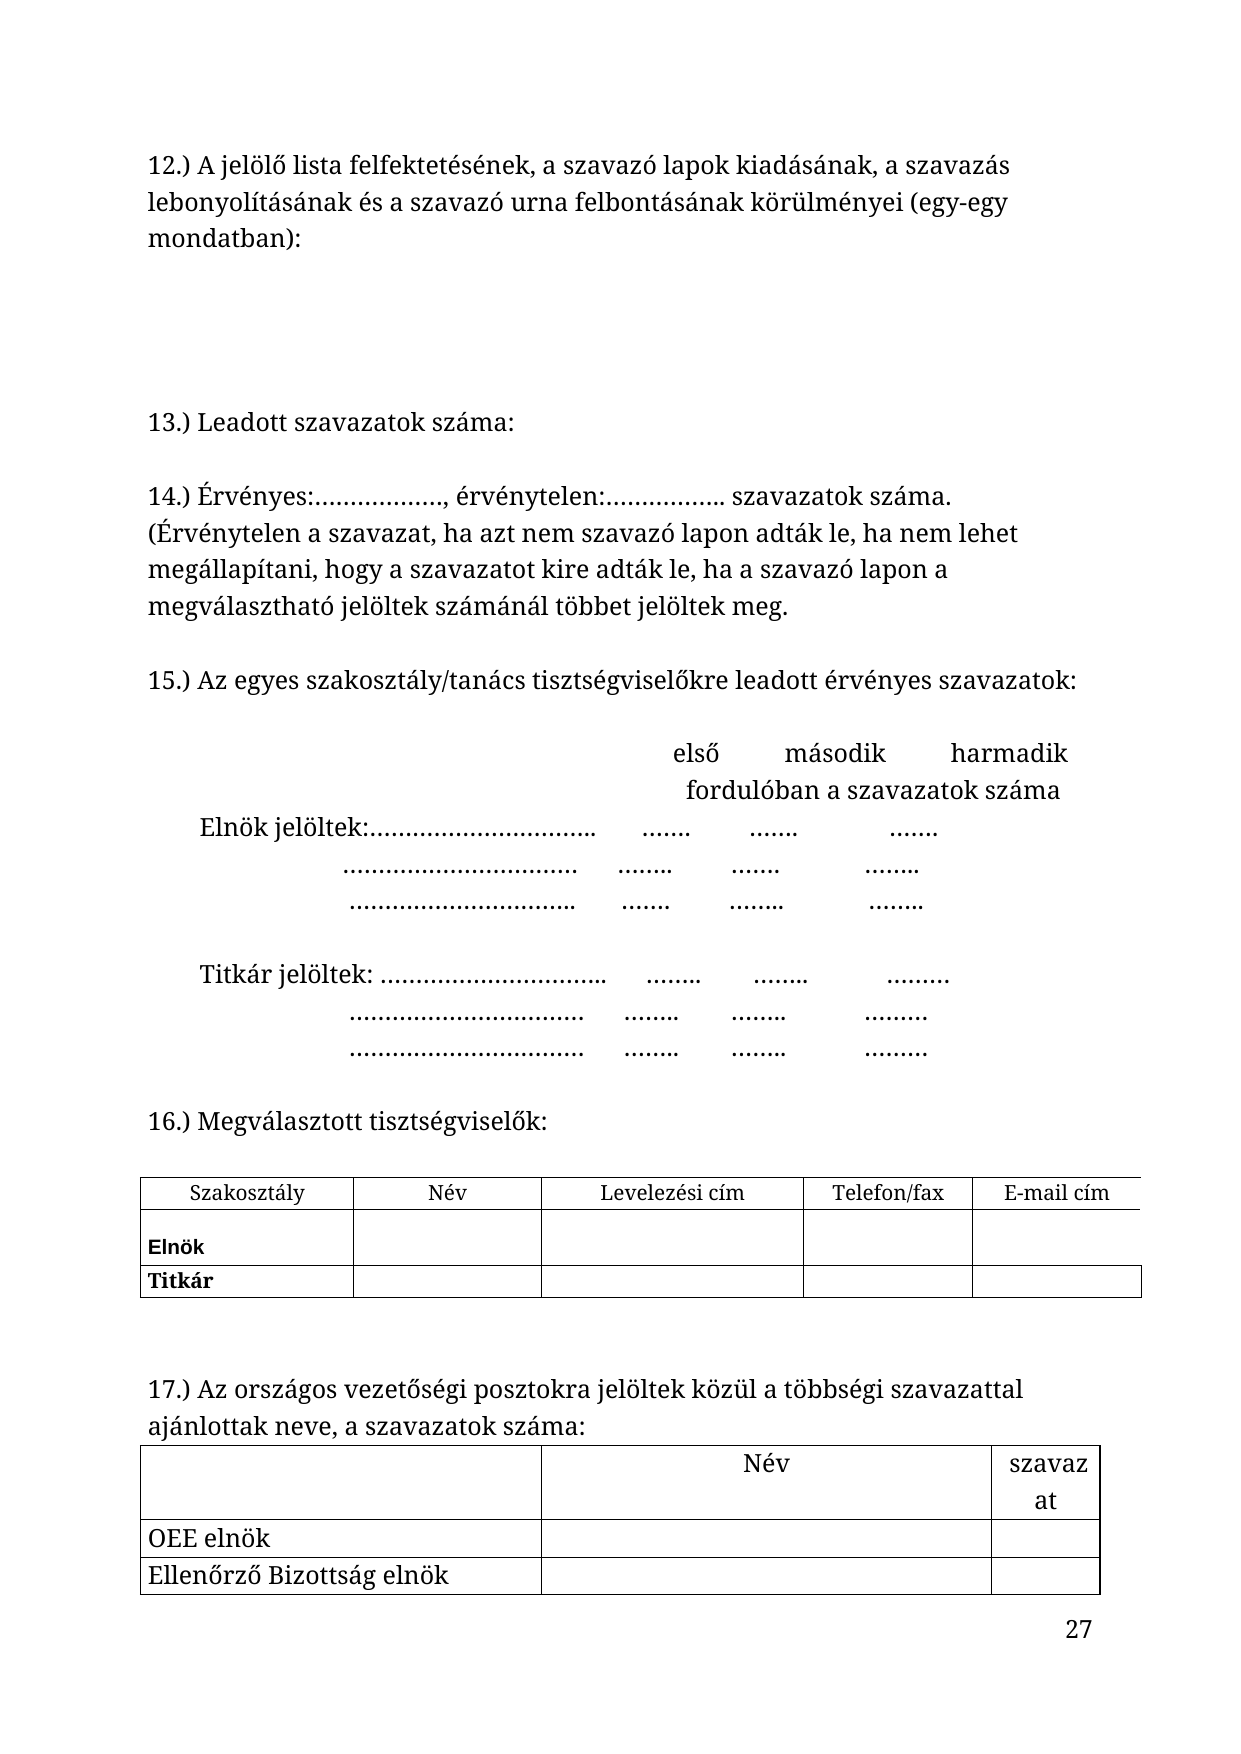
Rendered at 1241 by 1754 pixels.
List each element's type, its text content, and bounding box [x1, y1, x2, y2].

table_cell Elnök [141, 1210, 353, 1265]
table_cell [542, 1558, 991, 1594]
table_header [141, 1446, 541, 1519]
table_cell Ellenőrző Bizottság elnök [141, 1558, 541, 1594]
text (Érvénytelen a szavazat, ha azt nem szavazó lapon adták le, ha nem lehet megállapítani, hogy a szavazatot kire adták le, ha a szavazó lapon a megválasztható jelöltek számánál többet jelöltek meg. [148, 515, 1093, 623]
table_cell [354, 1210, 541, 1265]
text Titkár jelöltek: ………………………….. …….. …….. ……… [148, 957, 1093, 991]
text ………………………….. ……. …….. …….. [148, 883, 1093, 917]
table_header Levelezési cím [542, 1178, 803, 1209]
table_cell [973, 1266, 1141, 1297]
text …………………………… …….. …….. ……… [148, 993, 1093, 1027]
text 15.) Az egyes szakosztály/tanács tisztségviselőkre leadott érvényes szavazatok: [148, 662, 1093, 696]
table_header Telefon/fax [804, 1178, 972, 1209]
table_header Szakosztály [141, 1178, 353, 1209]
table_cell OEE elnök [141, 1520, 541, 1557]
table_cell [992, 1520, 1099, 1557]
table_cell [973, 1209, 1141, 1265]
table_header E-mail cím [973, 1178, 1141, 1209]
table_cell [992, 1558, 1099, 1594]
table_cell [542, 1266, 803, 1297]
table_cell [804, 1210, 972, 1265]
text …………………………… …….. …….. ……… [148, 1030, 1093, 1064]
text 12.) A jelölő lista felfektetésének, a szavazó lapok kiadásának, a szavazás lebonyolításának és a szavazó urna felbontásának körülményei (egy-egy mondatban): [148, 148, 1093, 255]
table_cell Titkár [141, 1266, 353, 1297]
text 16.) Megválasztott tisztségviselők: [148, 1104, 1093, 1138]
table_cell [542, 1210, 803, 1265]
table_cell [804, 1266, 972, 1297]
text 14.) Érvényes:………………, érvénytelen:…………….. szavazatok száma. [148, 478, 1093, 513]
table_header Név [354, 1178, 541, 1209]
text első második harmadik [148, 736, 1093, 770]
table_header Név [542, 1446, 991, 1519]
text 13.) Leadott szavazatok száma: [148, 405, 1093, 439]
text fordulóban a szavazatok száma [148, 773, 1093, 807]
text Elnök jelöltek:………………………….. ……. ……. ……. [148, 809, 1093, 843]
text 17.) Az országos vezetőségi posztokra jelöltek közül a többségi szavazattal ajánlottak neve, a szavazatok száma: [148, 1372, 1093, 1442]
table_cell [542, 1520, 991, 1557]
text …………………………… …….. ……. …….. [148, 846, 1093, 880]
table_cell [354, 1266, 541, 1297]
table_header szavazat [992, 1446, 1099, 1519]
